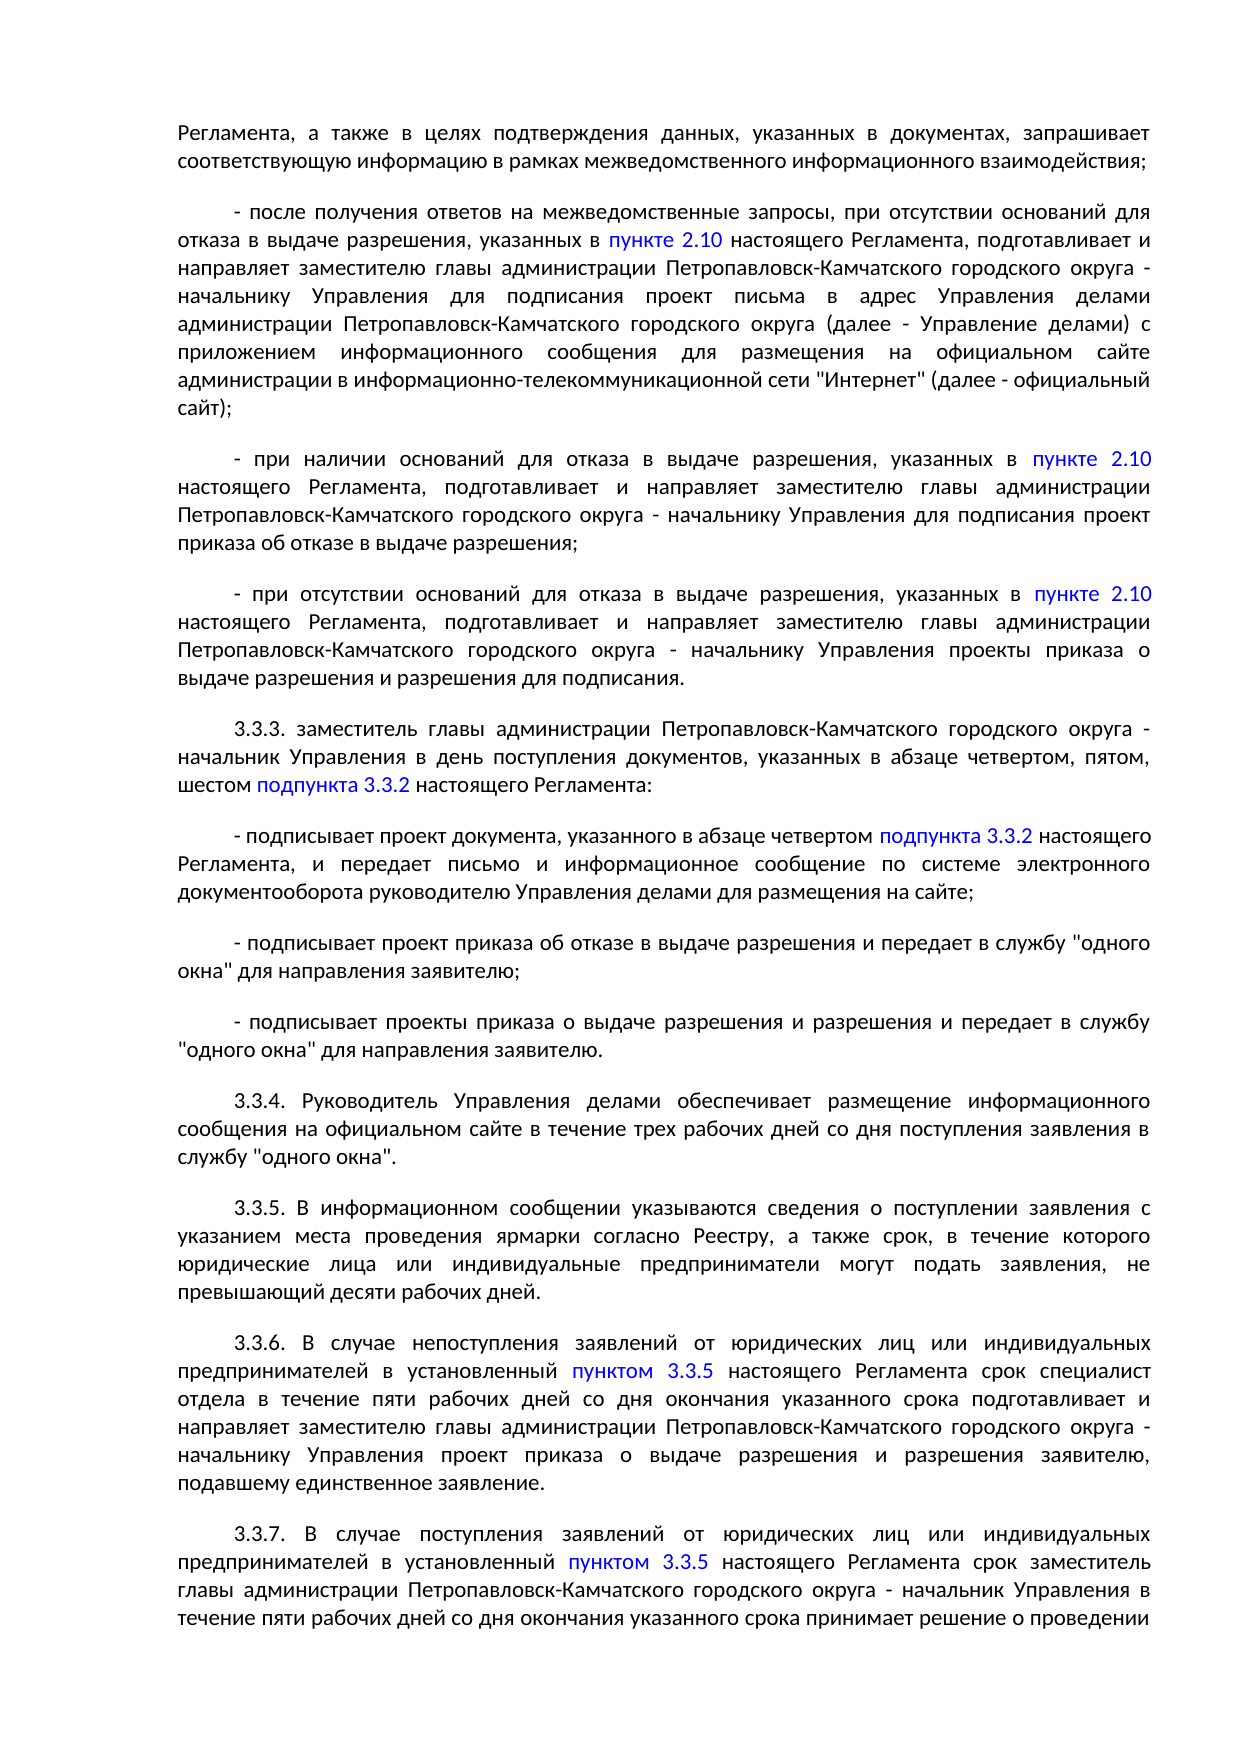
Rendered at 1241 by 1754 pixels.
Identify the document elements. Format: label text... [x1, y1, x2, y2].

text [177, 1519, 1152, 1631]
text 3.3.6. В случае непоступления заявлений от юридических лиц или индивидуальных предпринимателей в установленный пунктом 3.3.5 настоящего Регламента срок специалист отдела в течение пяти рабочих дней со дня окончания указанного срока подготавливает и направляет заместителю главы администрации Петропавловск-Камчатского городского округа - начальнику Управления проект приказа о выдаче разрешения и разрешения заявителю, подавшему единственное заявление. [177, 1328, 1152, 1496]
text - подписывает проекты приказа о выдаче разрешения и разрешения и передает в службу "одного окна" для направления заявителю. [177, 1007, 1152, 1063]
text - после получения ответов на межведомственные запросы, при отсутствии оснований для отказа в выдаче разрешения, указанных в пункте 2.10 настоящего Регламента, подготавливает и направляет заместителю главы администрации Петропавловск-Камчатского городского округа - начальнику Управления для подписания проект письма в адрес Управления делами администрации Петропавловск-Камчатского городского округа (далее - Управление делами) с приложением информационного сообщения для размещения на официальном сайте администрации в информационно-телекоммуникационной сети "Интернет" (далее - официальный сайт); [177, 197, 1152, 421]
text 3.3.3. заместитель главы администрации Петропавловск-Камчатского городского округа - начальник Управления в день поступления документов, указанных в абзаце четвертом, пятом, шестом подпункта 3.3.2 настоящего Регламента: [177, 714, 1152, 798]
text 3.3.4. Руководитель Управления делами обеспечивает размещение информационного сообщения на официальном сайте в течение трех рабочих дней со дня поступления заявления в службу "одного окна". [177, 1086, 1152, 1170]
text - при наличии оснований для отказа в выдаче разрешения, указанных в пункте 2.10 настоящего Регламента, подготавливает и направляет заместителю главы администрации Петропавловск-Камчатского городского округа - начальнику Управления для подписания проект приказа об отказе в выдаче разрешения; [177, 444, 1152, 556]
text - подписывает проект документа, указанного в абзаце четвертом подпункта 3.3.2 настоящего Регламента, и передает письмо и информационное сообщение по системе электронного документооборота руководителю Управления делами для размещения на сайте; [177, 821, 1152, 905]
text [177, 118, 1152, 174]
text 3.3.5. В информационном сообщении указываются сведения о поступлении заявления с указанием места проведения ярмарки согласно Реестру, а также срок, в течение которого юридические лица или индивидуальные предприниматели могут подать заявления, не превышающий десяти рабочих дней. [177, 1193, 1152, 1305]
text - при отсутствии оснований для отказа в выдаче разрешения, указанных в пункте 2.10 настоящего Регламента, подготавливает и направляет заместителю главы администрации Петропавловск-Камчатского городского округа - начальнику Управления проекты приказа о выдаче разрешения и разрешения для подписания. [177, 579, 1152, 691]
text - подписывает проект приказа об отказе в выдаче разрешения и передает в службу "одного окна" для направления заявителю; [177, 928, 1152, 984]
